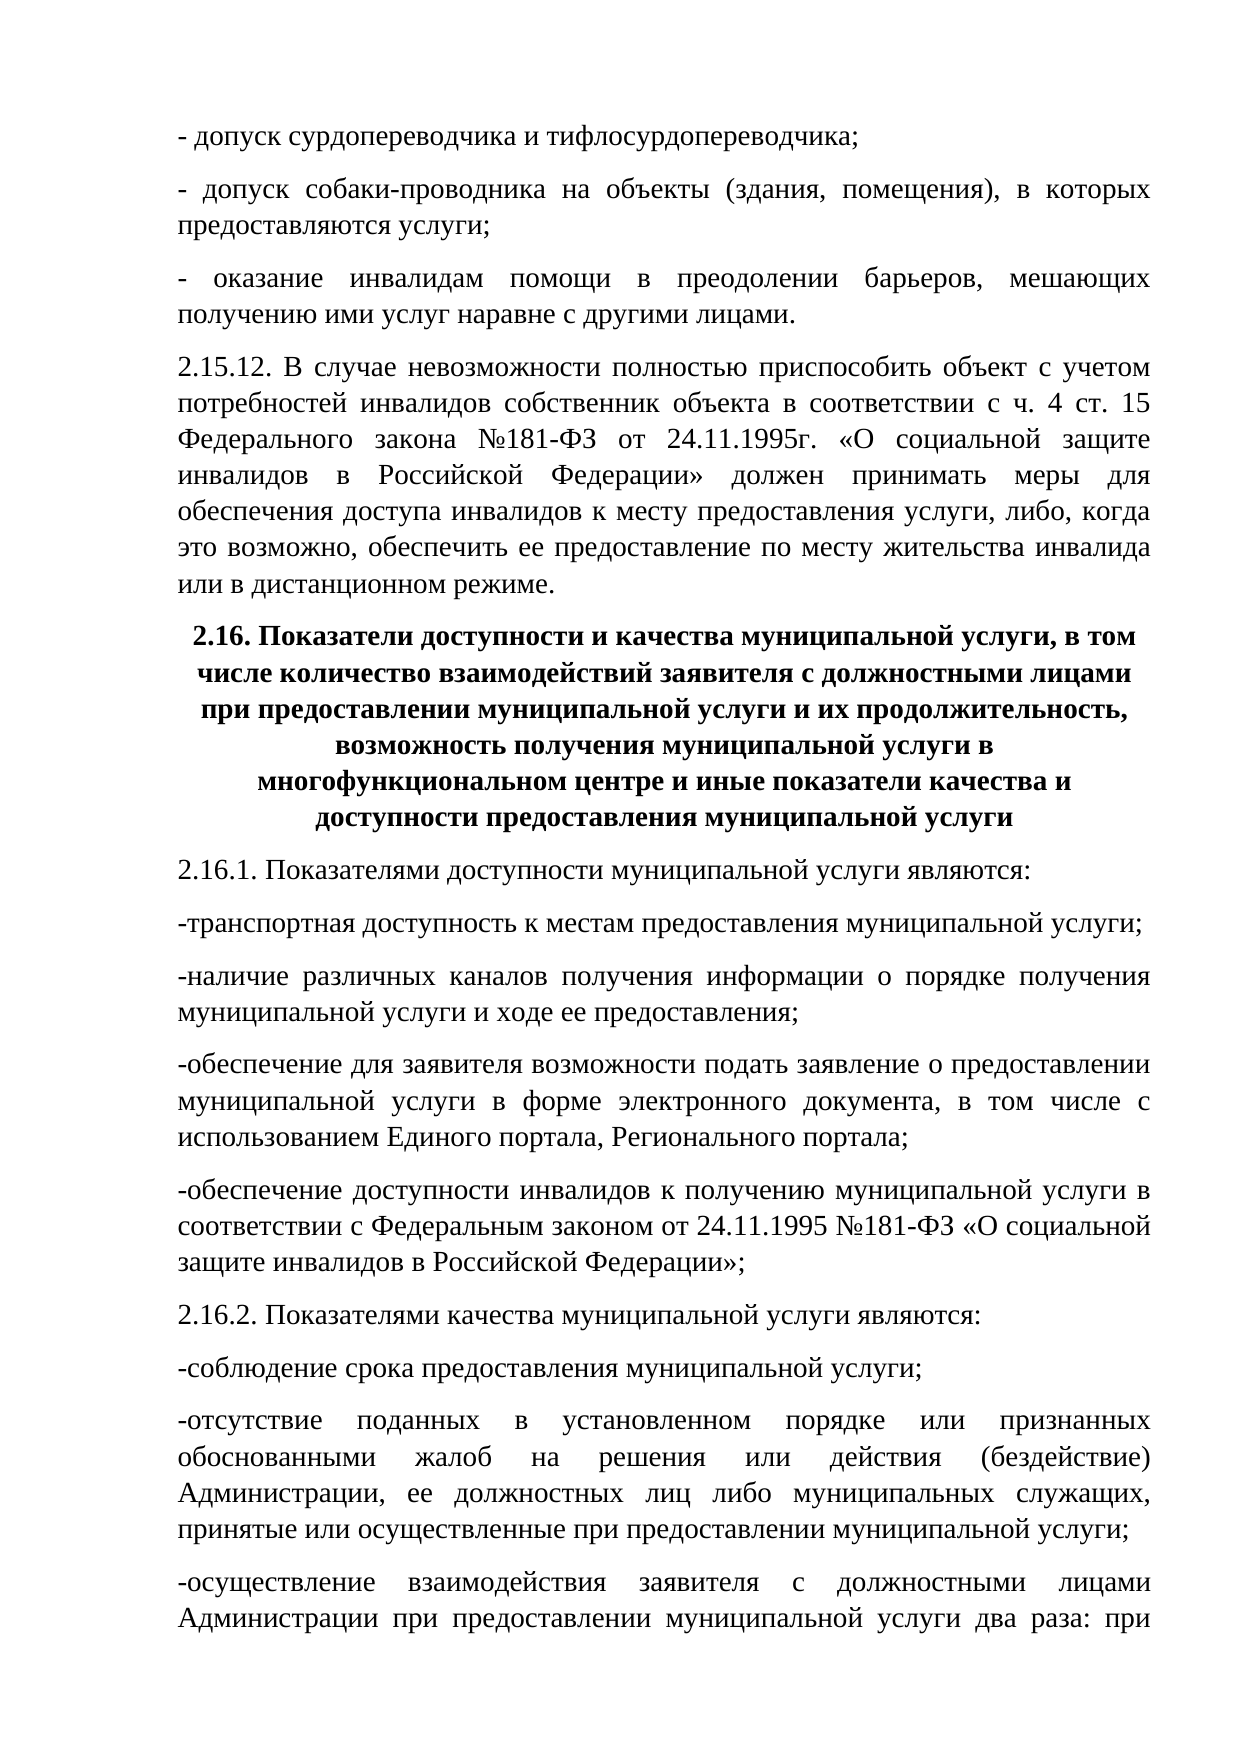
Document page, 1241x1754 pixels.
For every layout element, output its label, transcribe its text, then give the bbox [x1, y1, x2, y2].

text 2.16.1. Показателями доступности муниципальной услуги являются: [177, 852, 1152, 886]
text -обеспечение доступности инвалидов к получению муниципальной услуги в соответствии с Федеральным законом от 24.11.1995 №181-ФЗ «О социальной защите инвалидов в Российской Федерации»; [177, 1172, 1152, 1278]
text -наличие различных каналов получения информации о порядке получения муниципальной услуги и ходе ее предоставления; [177, 958, 1152, 1027]
text - допуск собаки-проводника на объекты (здания, помещения), в которых предоставляются услуги; [177, 171, 1152, 241]
text - оказание инвалидам помощи в преодолении барьеров, мешающих получению ими услуг наравне с другими лицами. [177, 260, 1152, 329]
text 2.16. Показатели доступности и качества муниципальной услуги, в том числе количество взаимодействий заявителя с должностными лицами при предоставлении муниципальной услуги и их продолжительность, возможность получения муниципальной услуги в многофункциональном центре и иные показатели качества и доступности предоставления муниципальной услуги [177, 618, 1152, 833]
text - допуск сурдопереводчика и тифлосурдопереводчика; [177, 118, 1152, 152]
text -обеспечение для заявителя возможности подать заявление о предоставлении муниципальной услуги в форме электронного документа, в том числе с использованием Единого портала, Регионального портала; [177, 1047, 1152, 1152]
text 2.16.2. Показателями качества муниципальной услуги являются: [177, 1297, 1152, 1330]
text -отсутствие поданных в установленном порядке или признанных обоснованными жалоб на решения или действия (бездействие) Администрации, ее должностных лиц либо муниципальных служащих, принятые или осуществленные при предоставлении муниципальной услуги; [177, 1402, 1152, 1544]
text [177, 1564, 1152, 1633]
text 2.15.12. В случае невозможности полностью приспособить объект с учетом потребностей инвалидов собственник объекта в соответствии с ч. 4 ст. 15 Федерального закона №181-ФЗ от 24.11.1995г. «О социальной защите инвалидов в Российской Федерации» должен принимать меры для обеспечения доступа инвалидов к месту предоставления услуги, либо, когда это возможно, обеспечить ее предоставление по месту жительства инвалида или в дистанционном режиме. [177, 349, 1152, 599]
text -транспортная доступность к местам предоставления муниципальной услуги; [177, 905, 1152, 938]
text -соблюдение срока предоставления муниципальной услуги; [177, 1350, 1152, 1383]
